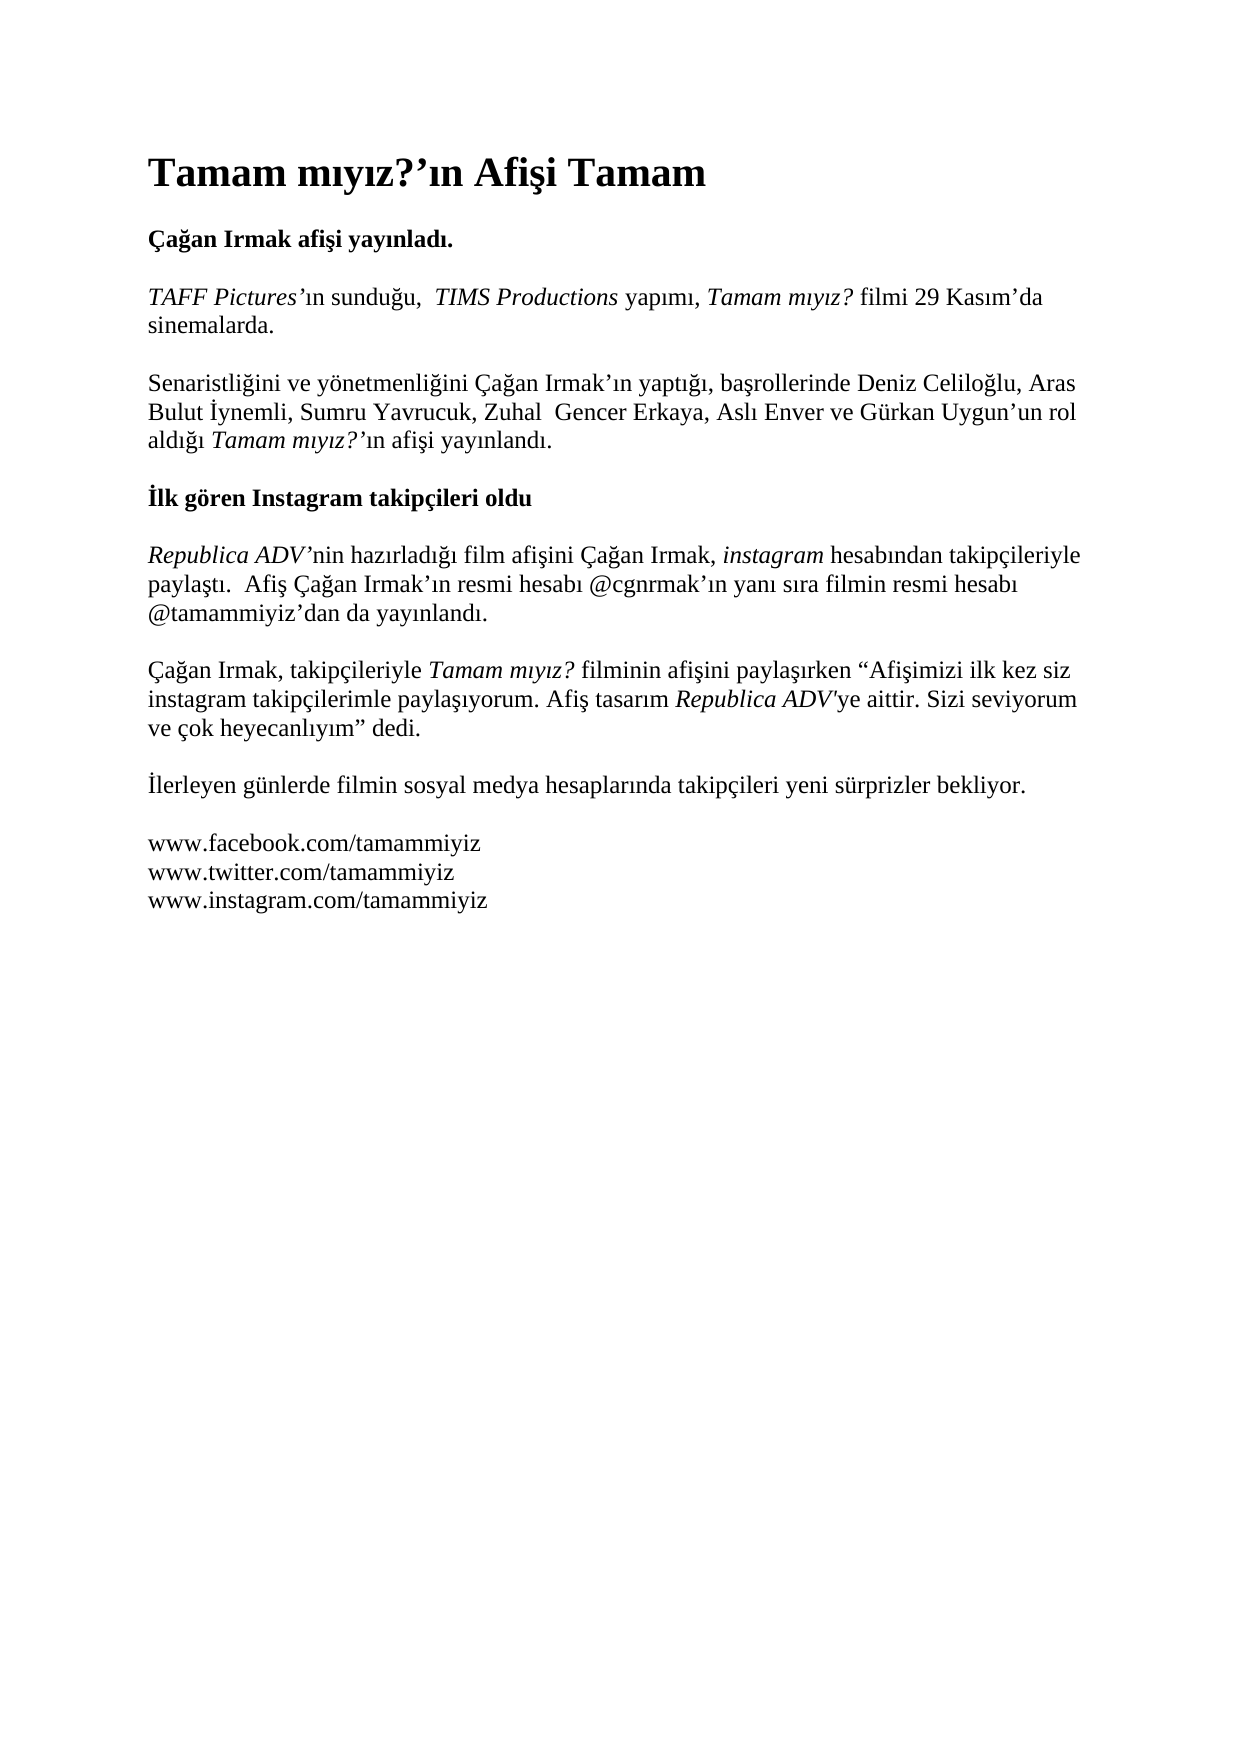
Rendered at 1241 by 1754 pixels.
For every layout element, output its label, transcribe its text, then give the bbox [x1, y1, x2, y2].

text Republica ADV’nin hazırladığı film afişini Çağan Irmak, instagram hesabından takipçileriyle paylaştı. Afiş Çağan Irmak’ın resmi hesabı @cgnrmak’ın yanı sıra filmin resmi hesabı @tamammiyiz’dan da yayınlandı. [148, 541, 1093, 627]
text Çağan Irmak, takipçileriyle Tamam mıyız? filminin afişini paylaşırken “Afişimizi ilk kez siz instagram takipçilerimle paylaşıyorum. Afiş tasarım Republica ADV'ye aittir. Sizi seviyorum ve çok heyecanlıyım” dedi. [148, 656, 1093, 742]
text İlerleyen günlerde filmin sosyal medya hesaplarında takipçileri yeni sürprizler bekliyor. [148, 771, 1093, 799]
text TAFF Pictures’ın sunduğu, TIMS Productions yapımı, Tamam mıyız? filmi 29 Kasım’da sinemalarda. [148, 282, 1093, 339]
text www.twitter.com/tamammiyiz [148, 857, 1093, 886]
text www.facebook.com/tamammiyiz [148, 828, 1093, 857]
text İlk gören Instagram takipçileri oldu [148, 483, 1093, 512]
text Senaristliğini ve yönetmenliğini Çağan Irmak’ın yaptığı, başrollerinde Deniz Celiloğlu, Aras Bulut İynemli, Sumru Yavrucuk, Zuhal Gencer Erkaya, Aslı Enver ve Gürkan Uygun’un rol aldığı Tamam mıyız?’ın afişi yayınlandı. [148, 368, 1093, 454]
text Tamam mıyız?’ın Afişi Tamam [148, 148, 1093, 196]
text www.instagram.com/tamammiyiz [148, 886, 1093, 914]
text Çağan Irmak afişi yayınladı. [148, 224, 1093, 253]
